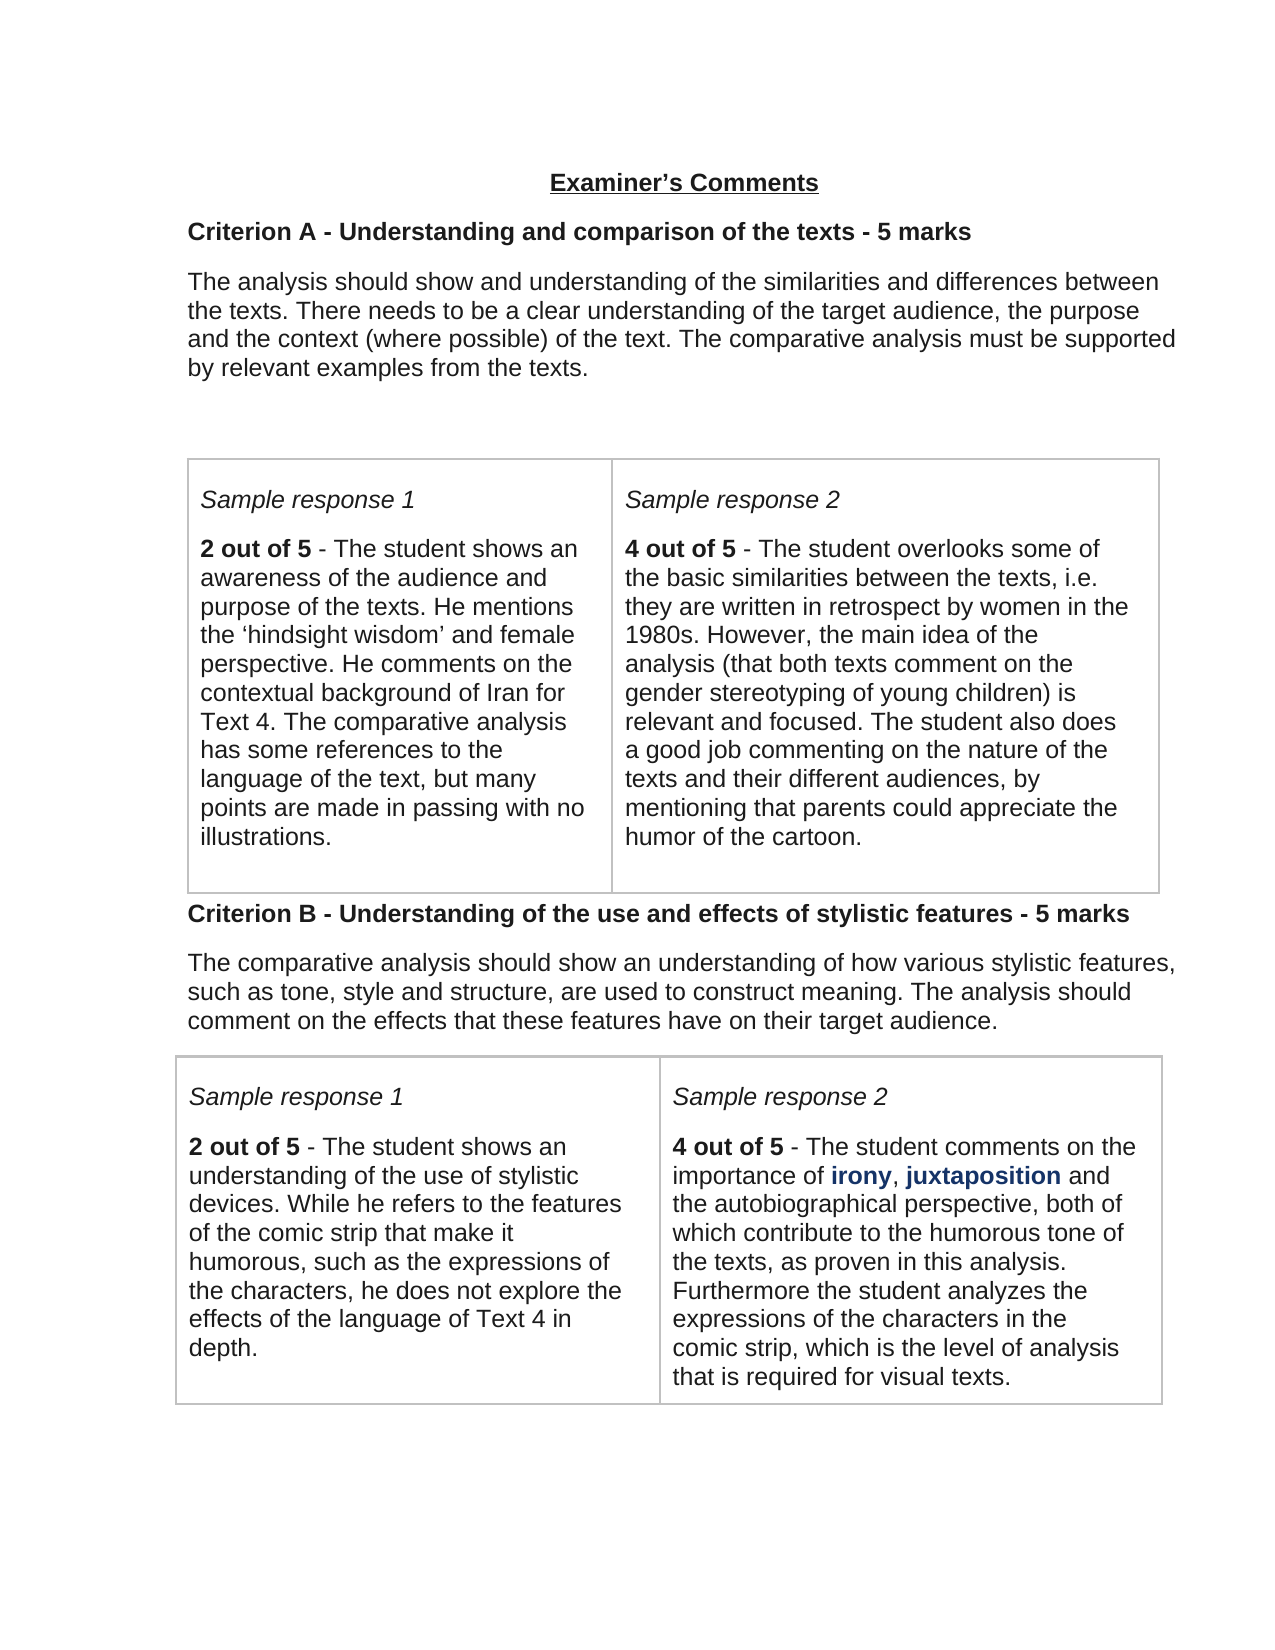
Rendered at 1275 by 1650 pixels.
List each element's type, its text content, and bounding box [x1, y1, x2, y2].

text Criterion A - Understanding and comparison of the texts - 5 marks [187, 217, 1181, 246]
table_header Sample response 2 4 out of 5 - The student overlooks some of the basic similarities between the texts, i.e. they are written in retrospect by women in the 1980s. However, the main idea of the analysis (that both texts comment on the gender stereotyping of young children) is relevant and focused. The student also does a good job commenting on the nature of the texts and their different audiences, by mentioning that parents could appreciate the humor of the cartoon. [613, 460, 1158, 892]
text Criterion B - Understanding of the use and effects of stylistic features - 5 marks [187, 502, 1181, 927]
table_header Sample response 2 4 out of 5 - The student comments on the importance of irony, juxtaposition and the autobiographical perspective, both of which contribute to the humorous tone of the texts, as proven in this analysis. Furthermore the student analyzes the expressions of the characters in the comic strip, which is the level of analysis that is required for visual texts. [661, 1058, 1161, 1403]
text The analysis should show and understanding of the similarities and differences between the texts. There needs to be a clear understanding of the target audience, the purpose and the context (where possible) of the text. The comparative analysis must be supported by relevant examples from the texts. [187, 267, 1181, 382]
text Examiner’s Comments [187, 168, 1181, 197]
text The comparative analysis should show an understanding of how various stylistic features, such as tone, style and structure, are used to construct meaning. The analysis should comment on the effects that these features have on their target audience. [187, 948, 1181, 1034]
table_header Sample response 1 2 out of 5 - The student shows an awareness of the audience and purpose of the texts. He mentions the ‘hindsight wisdom’ and female perspective. He comments on the contextual background of Iran for Text 4. The comparative analysis has some references to the language of the text, but many points are made in passing with no illustrations. [189, 460, 611, 892]
table_header Sample response 1 2 out of 5 - The student shows an understanding of the use of stylistic devices. While he refers to the features of the comic strip that make it humorous, such as the expressions of the characters, he does not explore the effects of the language of Text 4 in depth. [177, 1058, 659, 1403]
